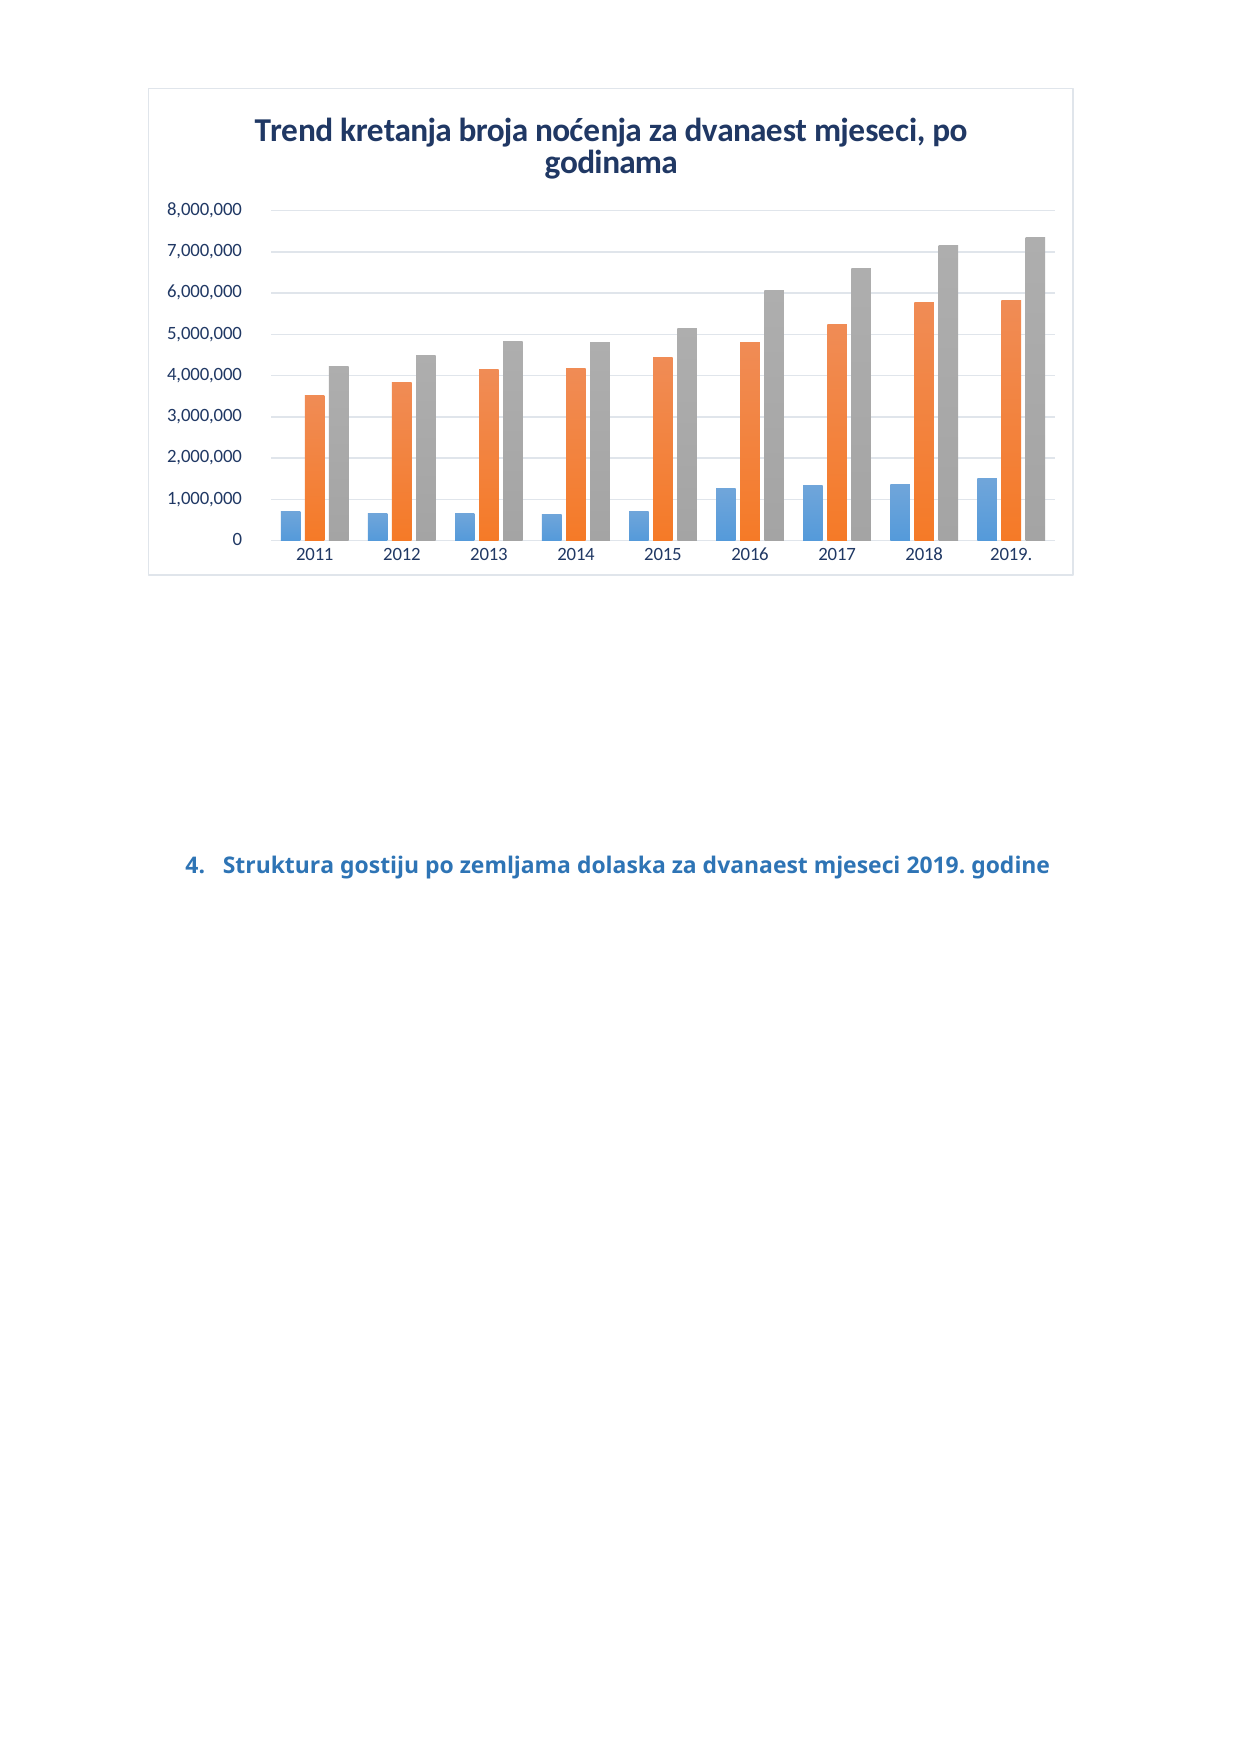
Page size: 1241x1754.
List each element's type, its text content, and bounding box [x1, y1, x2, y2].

list Struktura gostiju po zemljama dolaska za dvanaest mjeseci 2019. godine [185, 848, 1093, 880]
